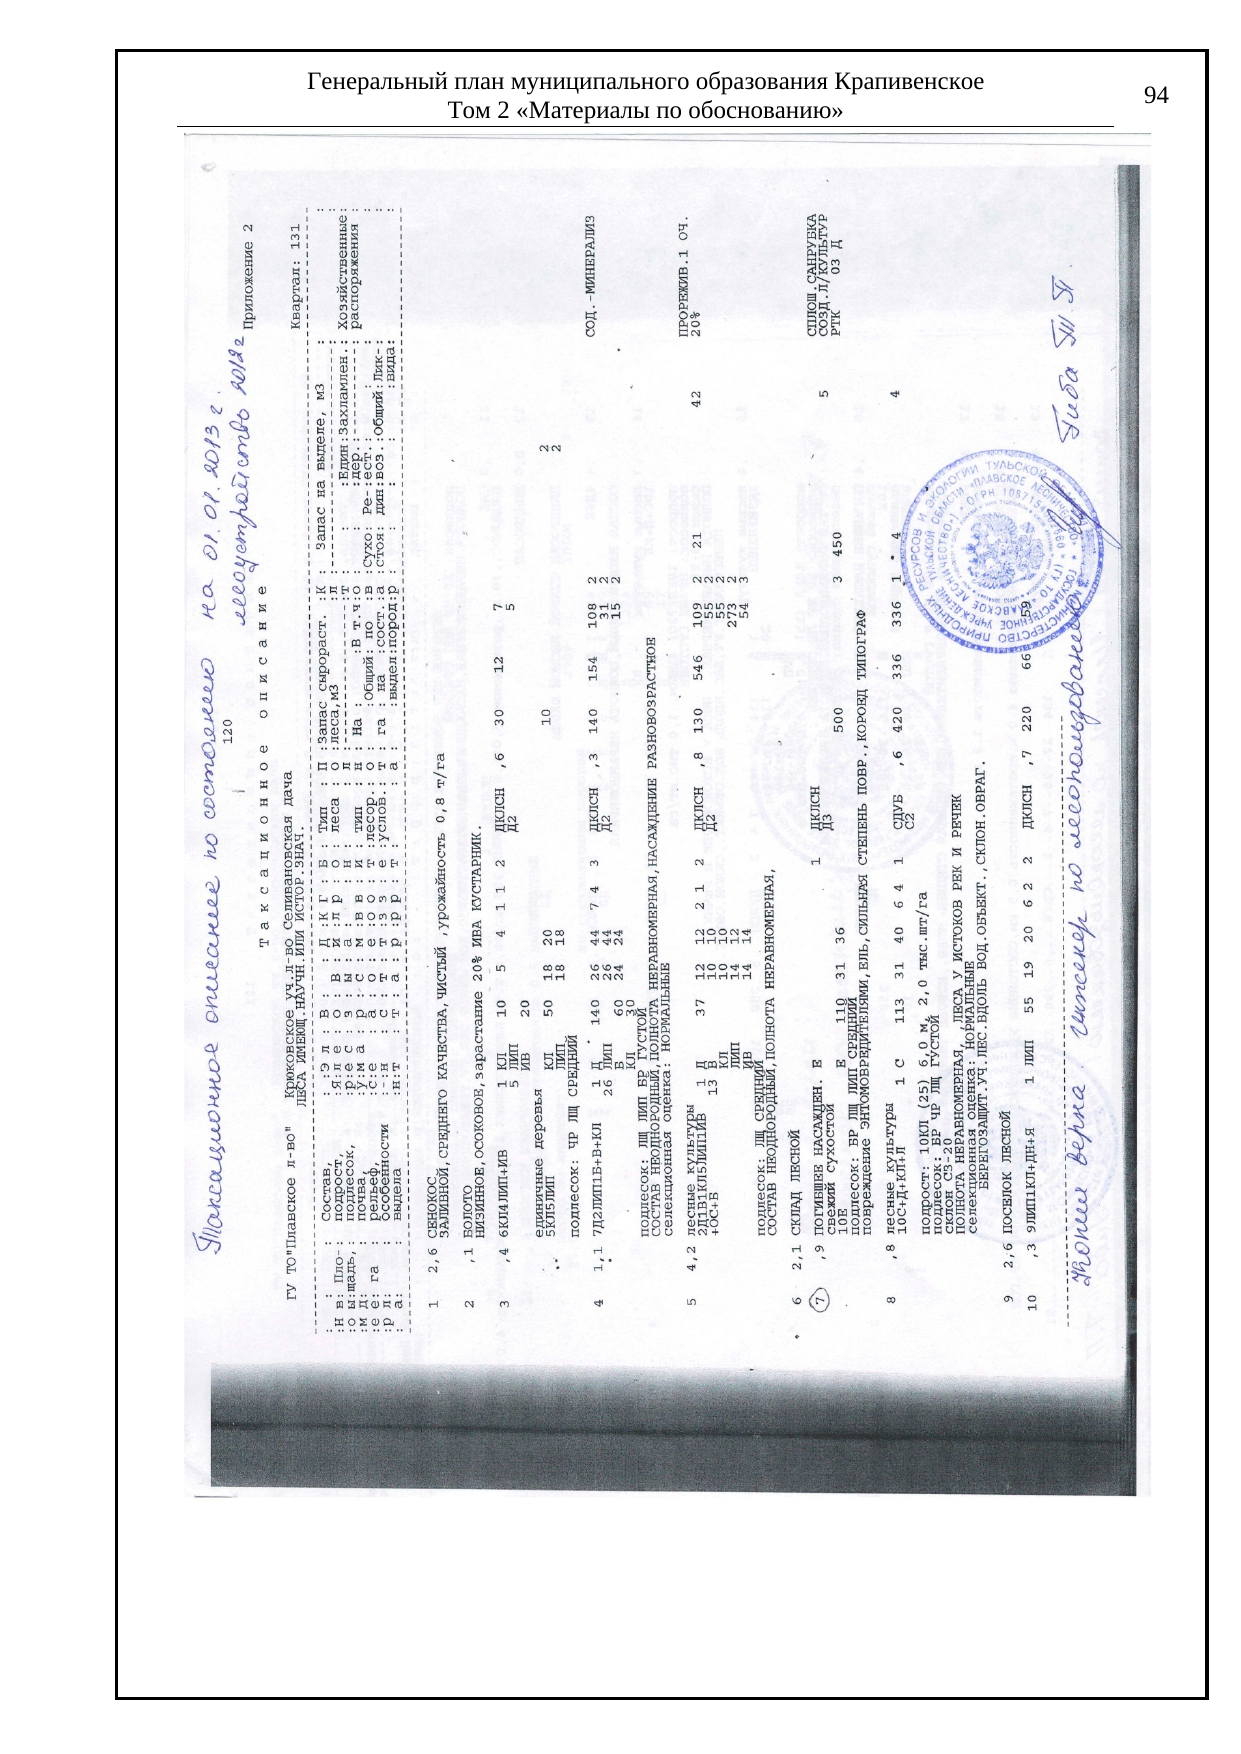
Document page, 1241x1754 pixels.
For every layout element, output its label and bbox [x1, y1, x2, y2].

picture [177, 126, 1152, 1504]
